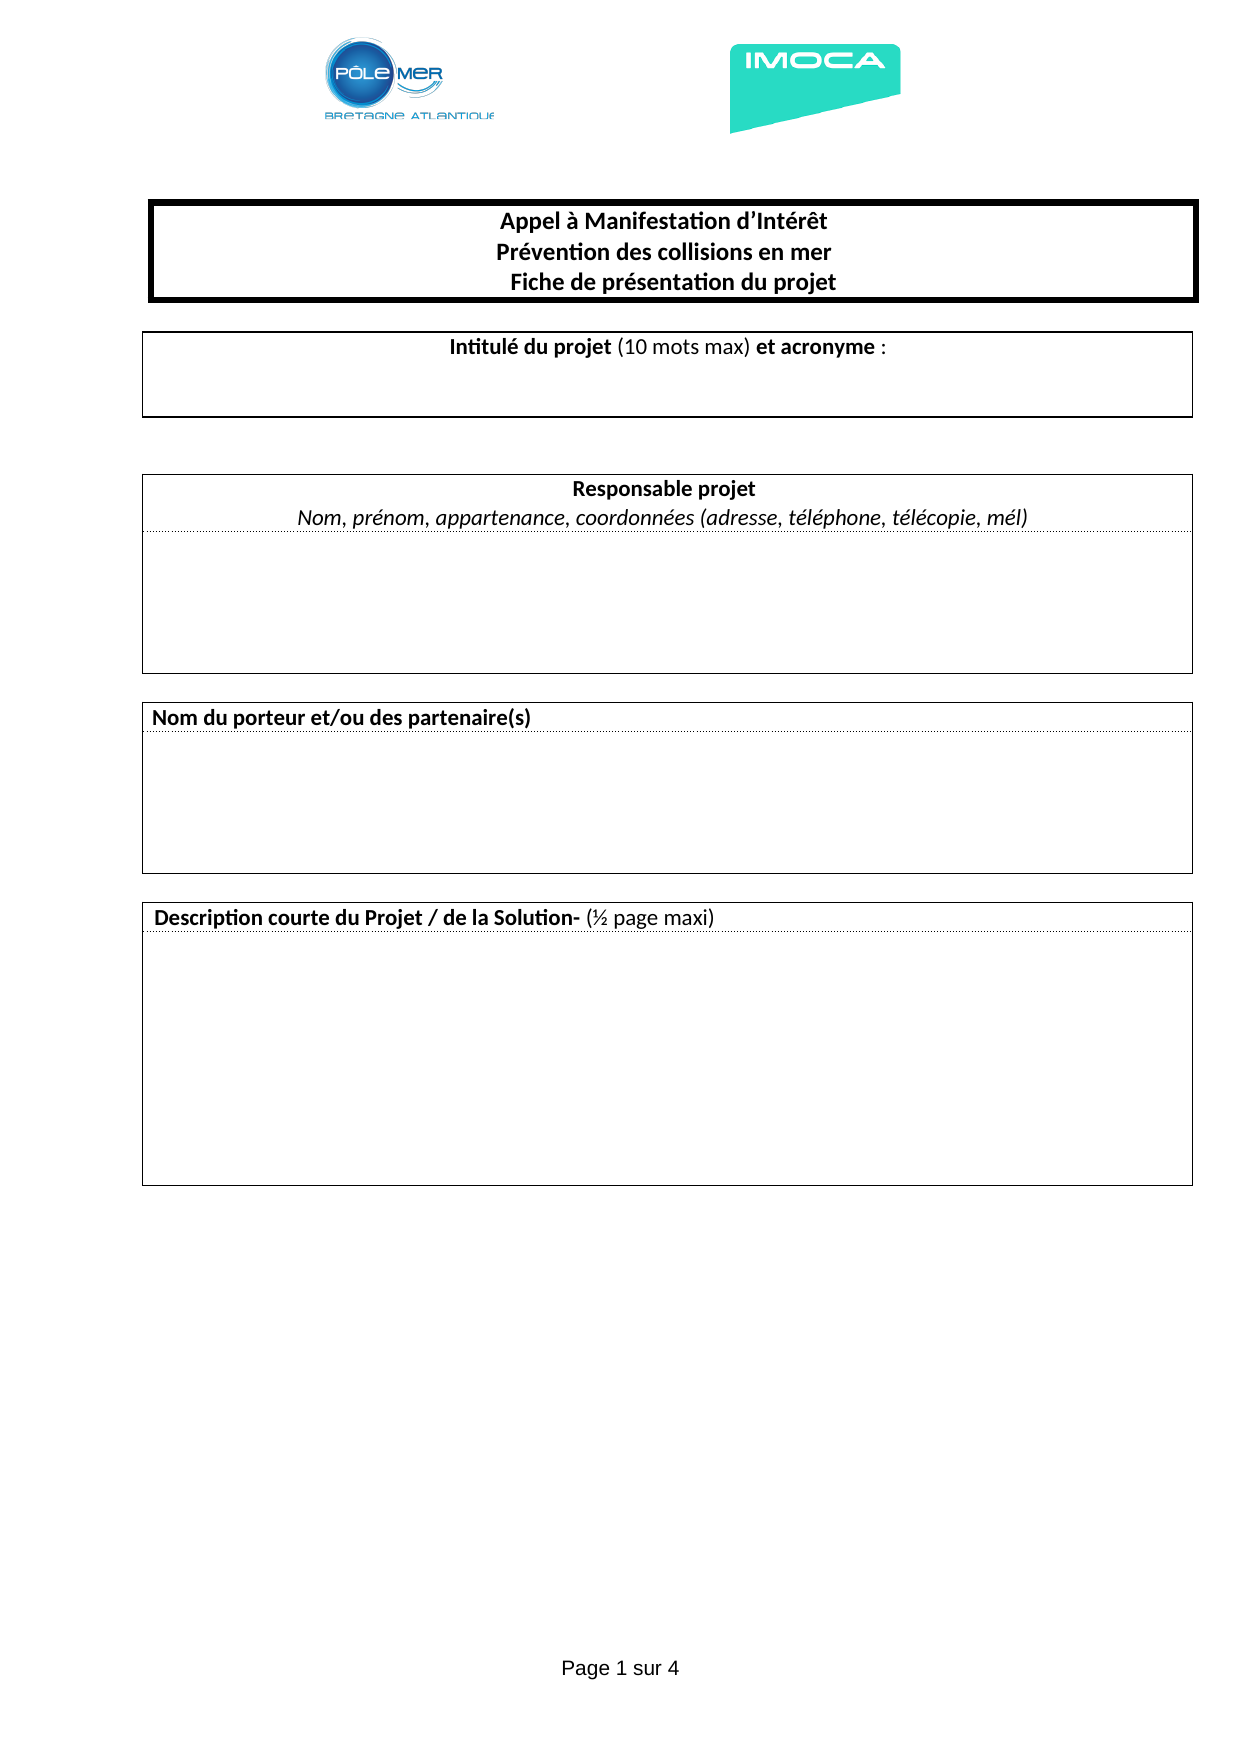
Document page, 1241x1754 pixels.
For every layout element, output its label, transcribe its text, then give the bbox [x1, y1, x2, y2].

picture [730, 44, 904, 139]
table_header Responsable projet Nom, prénom, appartenance, coordonnées (adresse, téléphone, télécopie, mél) [143, 475, 1192, 531]
table_header Nom du porteur et/ou des partenaire(s) [143, 703, 1192, 731]
table_cell [143, 931, 1192, 1184]
table_header Description courte du Projet / de la Solution- (½ page maxi) [143, 903, 1192, 931]
picture [325, 37, 494, 119]
table_header Intitulé du projet (10 mots max) et acronyme : [143, 333, 1192, 416]
table_cell [143, 731, 1192, 872]
table_cell [143, 531, 1192, 672]
table_header Appel à Manifestation d’Intérêt Prévention des collisions en mer Fiche de présentation du projet [154, 206, 1193, 297]
